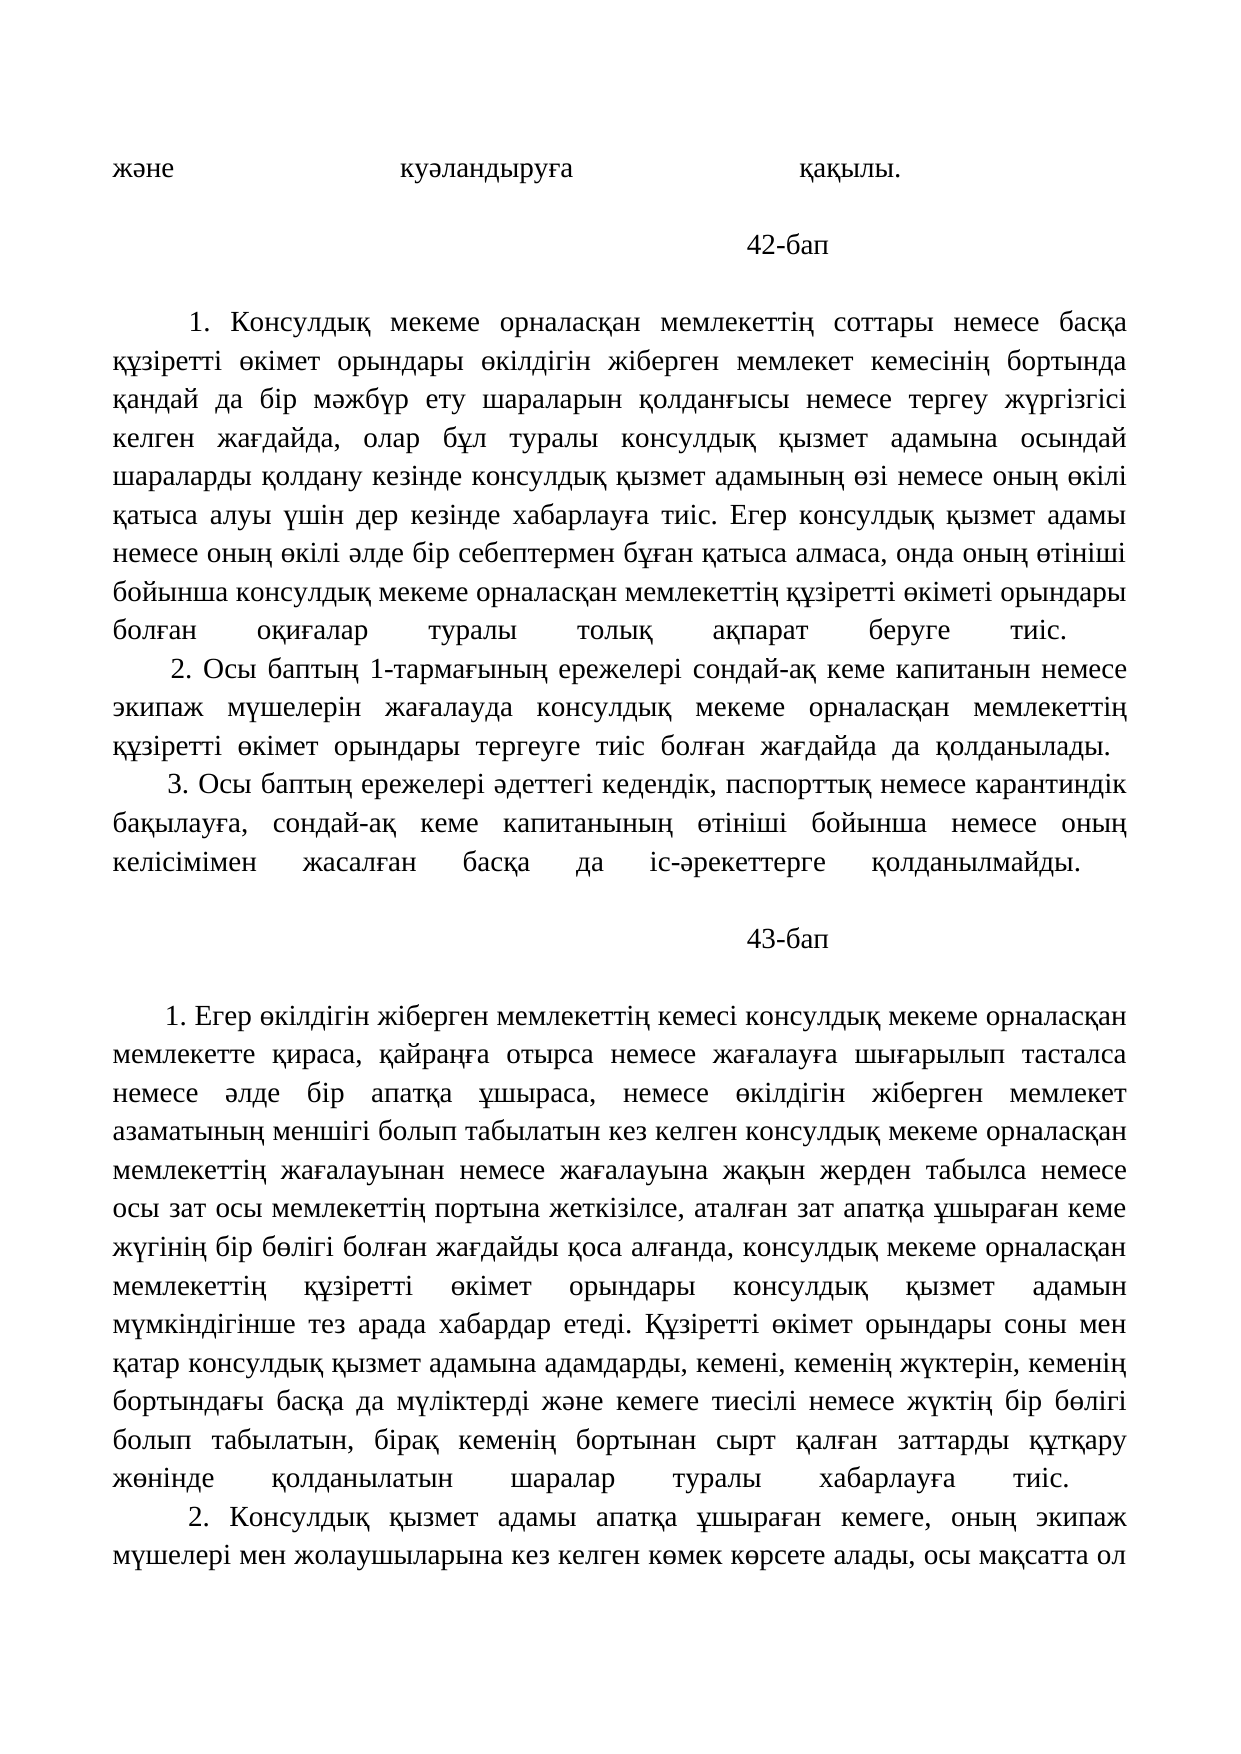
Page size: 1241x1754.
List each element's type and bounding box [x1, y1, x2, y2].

text [112, 150, 1128, 1571]
